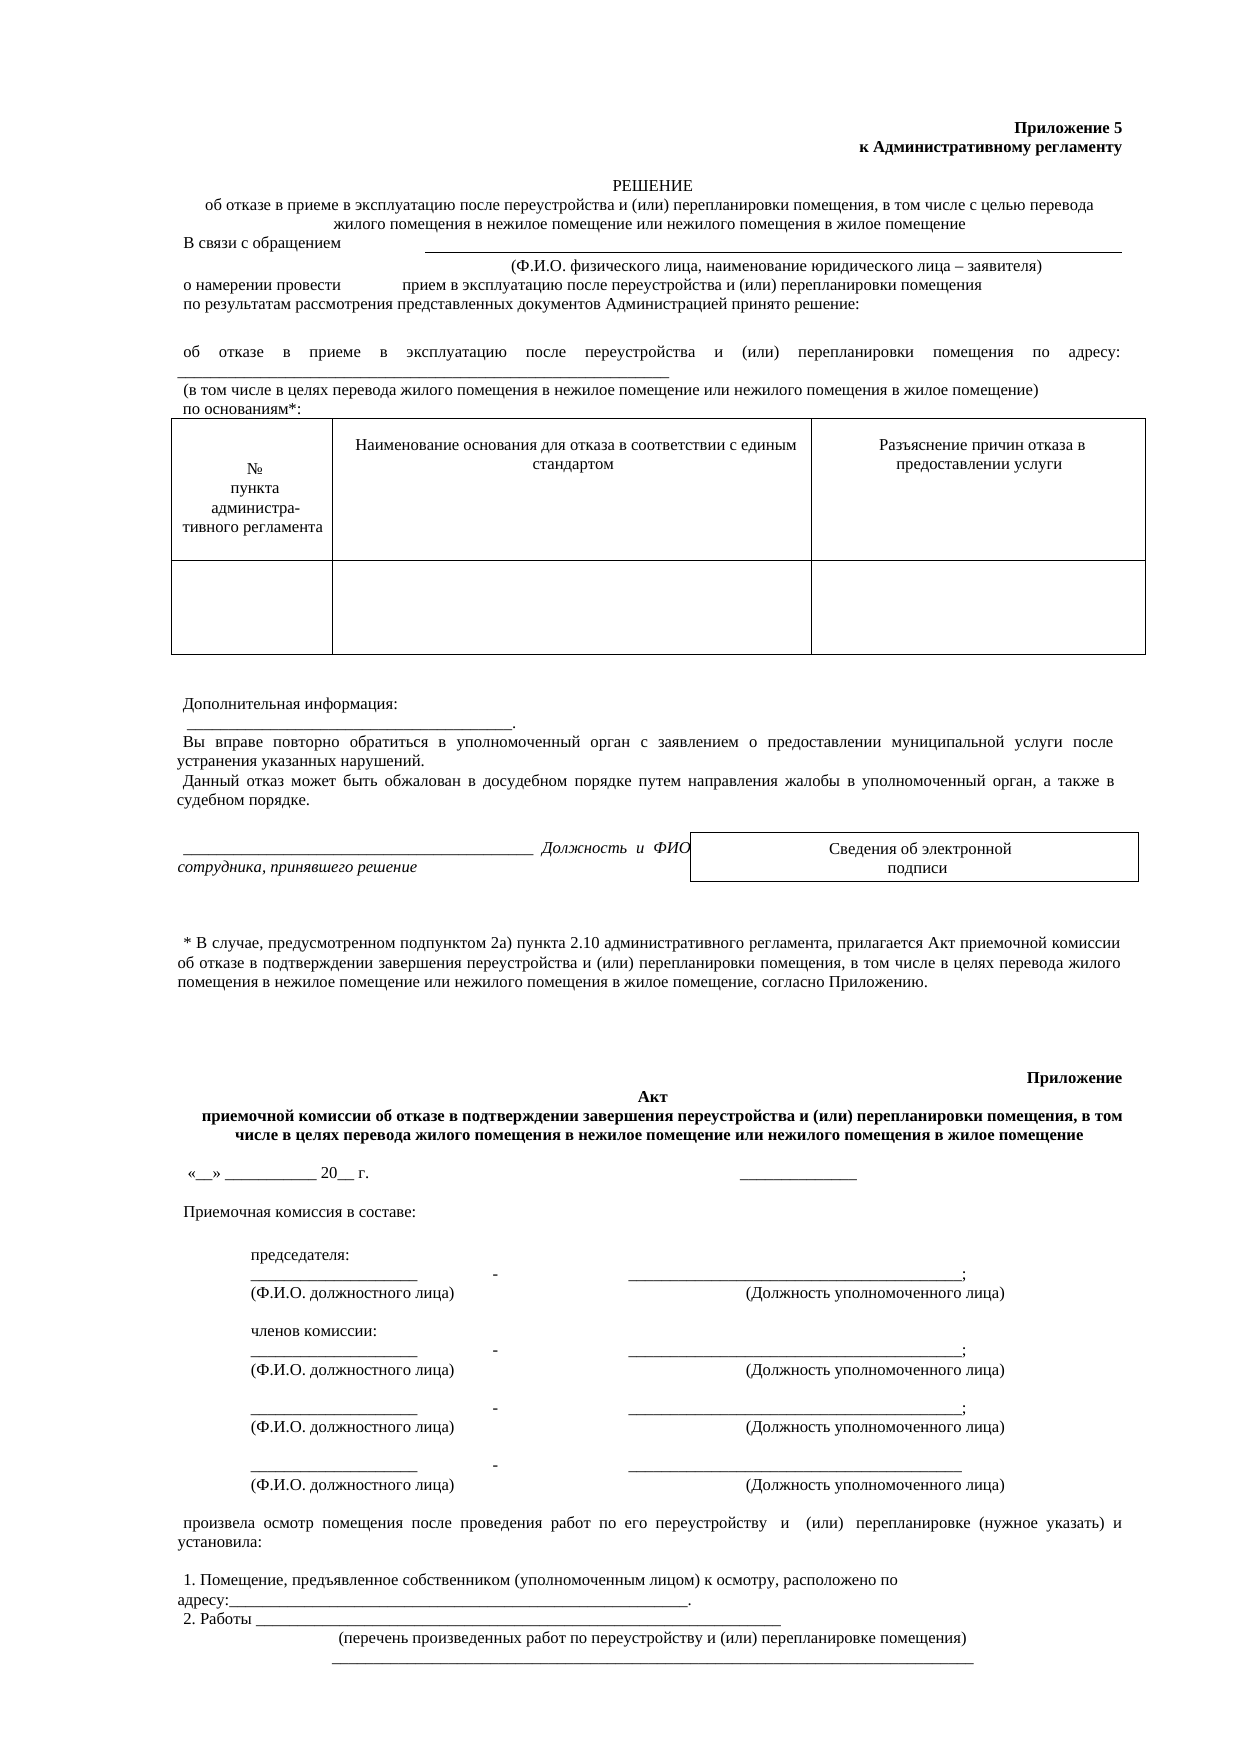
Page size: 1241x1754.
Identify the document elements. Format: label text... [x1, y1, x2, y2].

text «__» ___________ 20__ г. ______________ [177, 1163, 1141, 1182]
table_cell ________________________________________; (Должность уполномоченного лица) [611, 1398, 1133, 1455]
table_cell [812, 561, 1145, 654]
table_header Сведения об электронной подписи [691, 833, 1138, 881]
text РЕШЕНИЕ об отказе в приеме в эксплуатацию после переустройства и (или) перепланировки помещения, в том числе с целью перевода жилого помещения в нежилое помещение или нежилого помещения в жилое помещение [177, 176, 1122, 233]
text к Административному регламенту [177, 137, 1122, 156]
table_cell ________________________________________; (Должность уполномоченного лица) [611, 1340, 1133, 1398]
table_cell ____________________ - (Ф.И.О. должностного лица) [234, 1398, 611, 1455]
text произвела осмотр помещения после проведения работ по его переустройству и (или) перепланировке (нужное указать) и установила: [177, 1513, 1122, 1551]
text Приемочная комиссия в составе: [177, 1202, 1122, 1221]
text * В случае, предусмотренном подпунктом 2а) пункта 2.10 административного регламента, прилагается Акт приемочной комиссии об отказе в подтверждении завершения переустройства и (или) перепланировки помещения, в том числе в целях перевода жилого помещения в нежилое помещение или нежилого помещения в жилое помещение, согласно Приложению. [177, 933, 1122, 991]
table_cell ________________________________________; (Должность уполномоченного лица) [611, 1264, 1133, 1321]
text Данный отказ может быть обжалован в досудебном порядке путем направления жалобы в уполномоченный орган, а также в судебном порядке. [177, 770, 1115, 809]
table_cell ________________________________________ (Должность уполномоченного лица) [611, 1455, 1133, 1513]
text по основаниям*: [177, 399, 1115, 418]
table_cell ____________________ - (Ф.И.О. должностного лица) [234, 1455, 611, 1513]
table_header № пункта администра-тивного регламента [172, 419, 332, 560]
table_cell ____________________ - (Ф.И.О. должностного лица) [234, 1340, 611, 1398]
text приемочной комиссии об отказе в подтверждении завершения переустройства и (или) перепланировки помещения, в том числе в целях перевода жилого помещения в нежилое помещение или нежилого помещения в жилое помещение [177, 1106, 1141, 1144]
text 1. Помещение, предъявленное собственником (уполномоченным лицом) к осмотру, расположено по адресу:_______________________________________________________. [177, 1570, 1122, 1608]
text о намерении провести прием в эксплуатацию после переустройства и (или) перепланировки помещения [177, 274, 1122, 294]
text Акт [177, 1087, 1122, 1106]
text (Ф.И.О. физического лица, наименование юридического лица – заявителя) [425, 253, 1122, 274]
table_cell [172, 561, 332, 654]
text по результатам рассмотрения представленных документов Администрацией принято решение: [177, 294, 1122, 313]
text Дополнительная информация: [177, 694, 1115, 713]
text (перечень произведенных работ по переустройству и (или) перепланировке помещения) [177, 1628, 1122, 1647]
text (в том числе в целях перевода жилого помещения в нежилое помещение или нежилого помещения в жилое помещение) [177, 380, 1122, 399]
text Приложение 5 [177, 118, 1122, 137]
text Вы вправе повторно обратиться в уполномоченный орган с заявлением о предоставлении муниципальной услуги после устранения указанных нарушений. [177, 732, 1115, 770]
text __________________________________________ Должность и ФИО сотрудника, принявшего решение [177, 837, 690, 876]
text об отказе в приеме в эксплуатацию после переустройства и (или) перепланировки помещения по адресу: ___________________________________________________________ [177, 342, 1122, 380]
subtitle Приложение [177, 1067, 1122, 1087]
text 2. Работы _______________________________________________________________ [177, 1608, 1122, 1628]
table_header председателя: [234, 1244, 1133, 1263]
table_header Наименование основания для отказа в соответствии с единым стандартом [333, 419, 811, 560]
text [177, 1647, 1122, 1666]
table_cell членов комиссии: [234, 1321, 1133, 1340]
text _______________________________________. [177, 713, 1115, 732]
table_cell [333, 561, 811, 654]
table_cell ____________________ - (Ф.И.О. должностного лица) [234, 1264, 611, 1321]
table_header Разъяснение причин отказа в предоставлении услуги [812, 419, 1145, 560]
text В связи с обращением [177, 233, 1122, 252]
